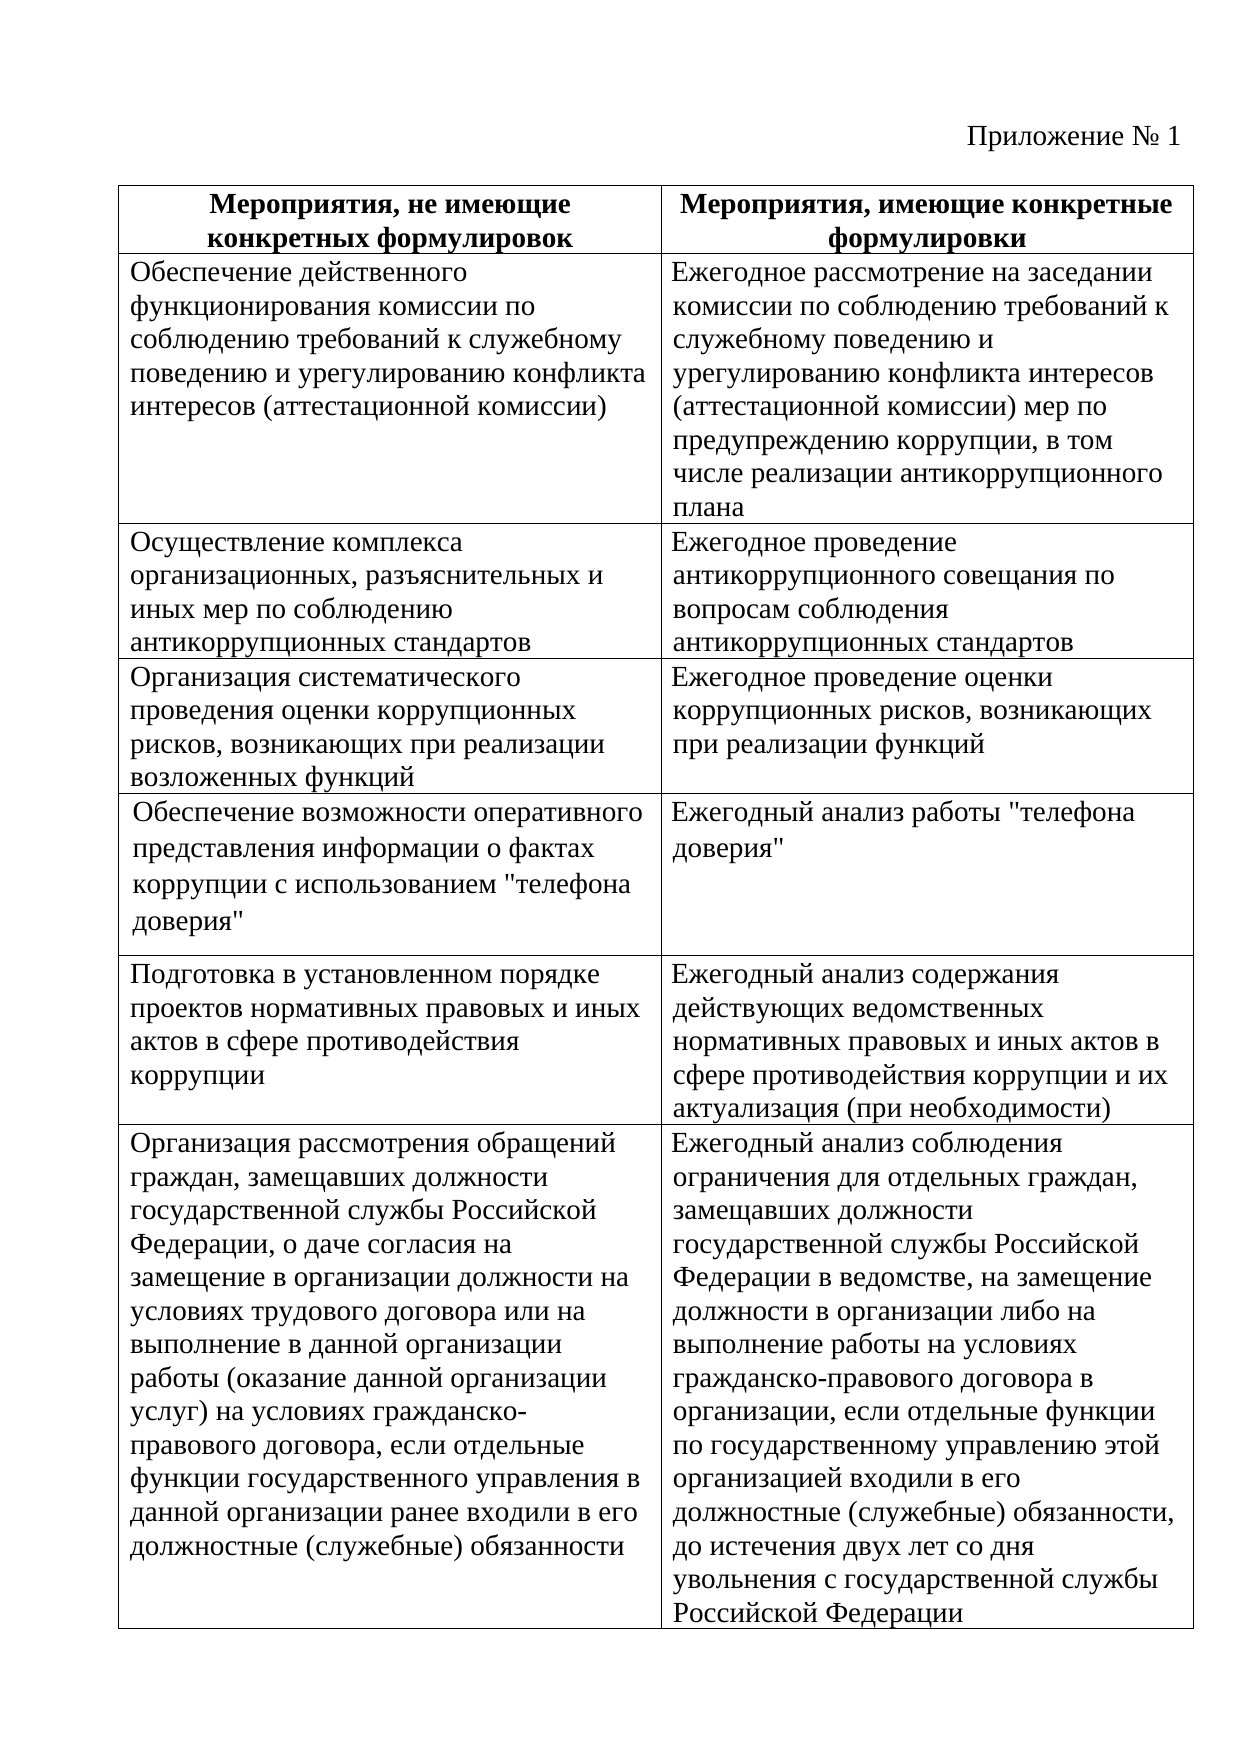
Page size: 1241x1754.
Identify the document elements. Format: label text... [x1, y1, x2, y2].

table_cell Ежегодное проведение антикоррупционного совещания по вопросам соблюдения антикоррупционных стандартов [662, 524, 1193, 658]
list Приложение № 1 [118, 118, 1181, 152]
table_header Мероприятия, имеющие конкретные формулировки [662, 186, 1193, 253]
table_cell Осуществление комплекса организационных, разъяснительных и иных мер по соблюдению антикоррупционных стандартов [119, 524, 661, 658]
table_cell Ежегодное проведение оценки коррупционных рисков, возникающих при реализации функций [662, 659, 1193, 793]
table_cell Подготовка в установленном порядке проектов нормативных правовых и иных актов в сфере противодействия коррупции [119, 956, 661, 1124]
table_cell Организация рассмотрения обращений граждан, замещавших должности государственной службы Российской Федерации, о даче согласия на замещение в организации должности на условиях трудового договора или на выполнение в данной организации работы (оказание данной организации услуг) на условиях гражданско-правового договора, если отдельные функции государственного управления в данной организации ранее входили в его должностные (служебные) обязанности [119, 1125, 661, 1628]
table_cell Ежегодный анализ содержания действующих ведомственных нормативных правовых и иных актов в сфере противодействия коррупции и их актуализация (при необходимости) [662, 956, 1193, 1124]
table_cell Обеспечение возможности оперативного представления информации о фактах коррупции с использованием "телефона доверия" [119, 794, 661, 955]
table_header Мероприятия, не имеющие конкретных формулировок [119, 186, 661, 253]
table_cell Организация систематического проведения оценки коррупционных рисков, возникающих при реализации возложенных функций [119, 659, 661, 793]
table_cell Обеспечение действенного функционирования комиссии по соблюдению требований к служебному поведению и урегулированию конфликта интересов (аттестационной комиссии) [119, 254, 661, 523]
table_cell Ежегодный анализ работы "телефона доверия" [662, 794, 1193, 955]
table_cell Ежегодное рассмотрение на заседании комиссии по соблюдению требований к служебному поведению и урегулированию конфликта интересов (аттестационной комиссии) мер по предупреждению коррупции, в том числе реализации антикоррупционного плана [662, 254, 1193, 523]
table_cell Ежегодный анализ соблюдения ограничения для отдельных граждан, замещавших должности государственной службы Российской Федерации в ведомстве, на замещение должности в организации либо на выполнение работы на условиях гражданско-правового договора в организации, если отдельные функции по государственному управлению этой организацией входили в его должностные (служебные) обязанности, до истечения двух лет со дня увольнения с государственной службы Российской Федерации [662, 1125, 1193, 1628]
